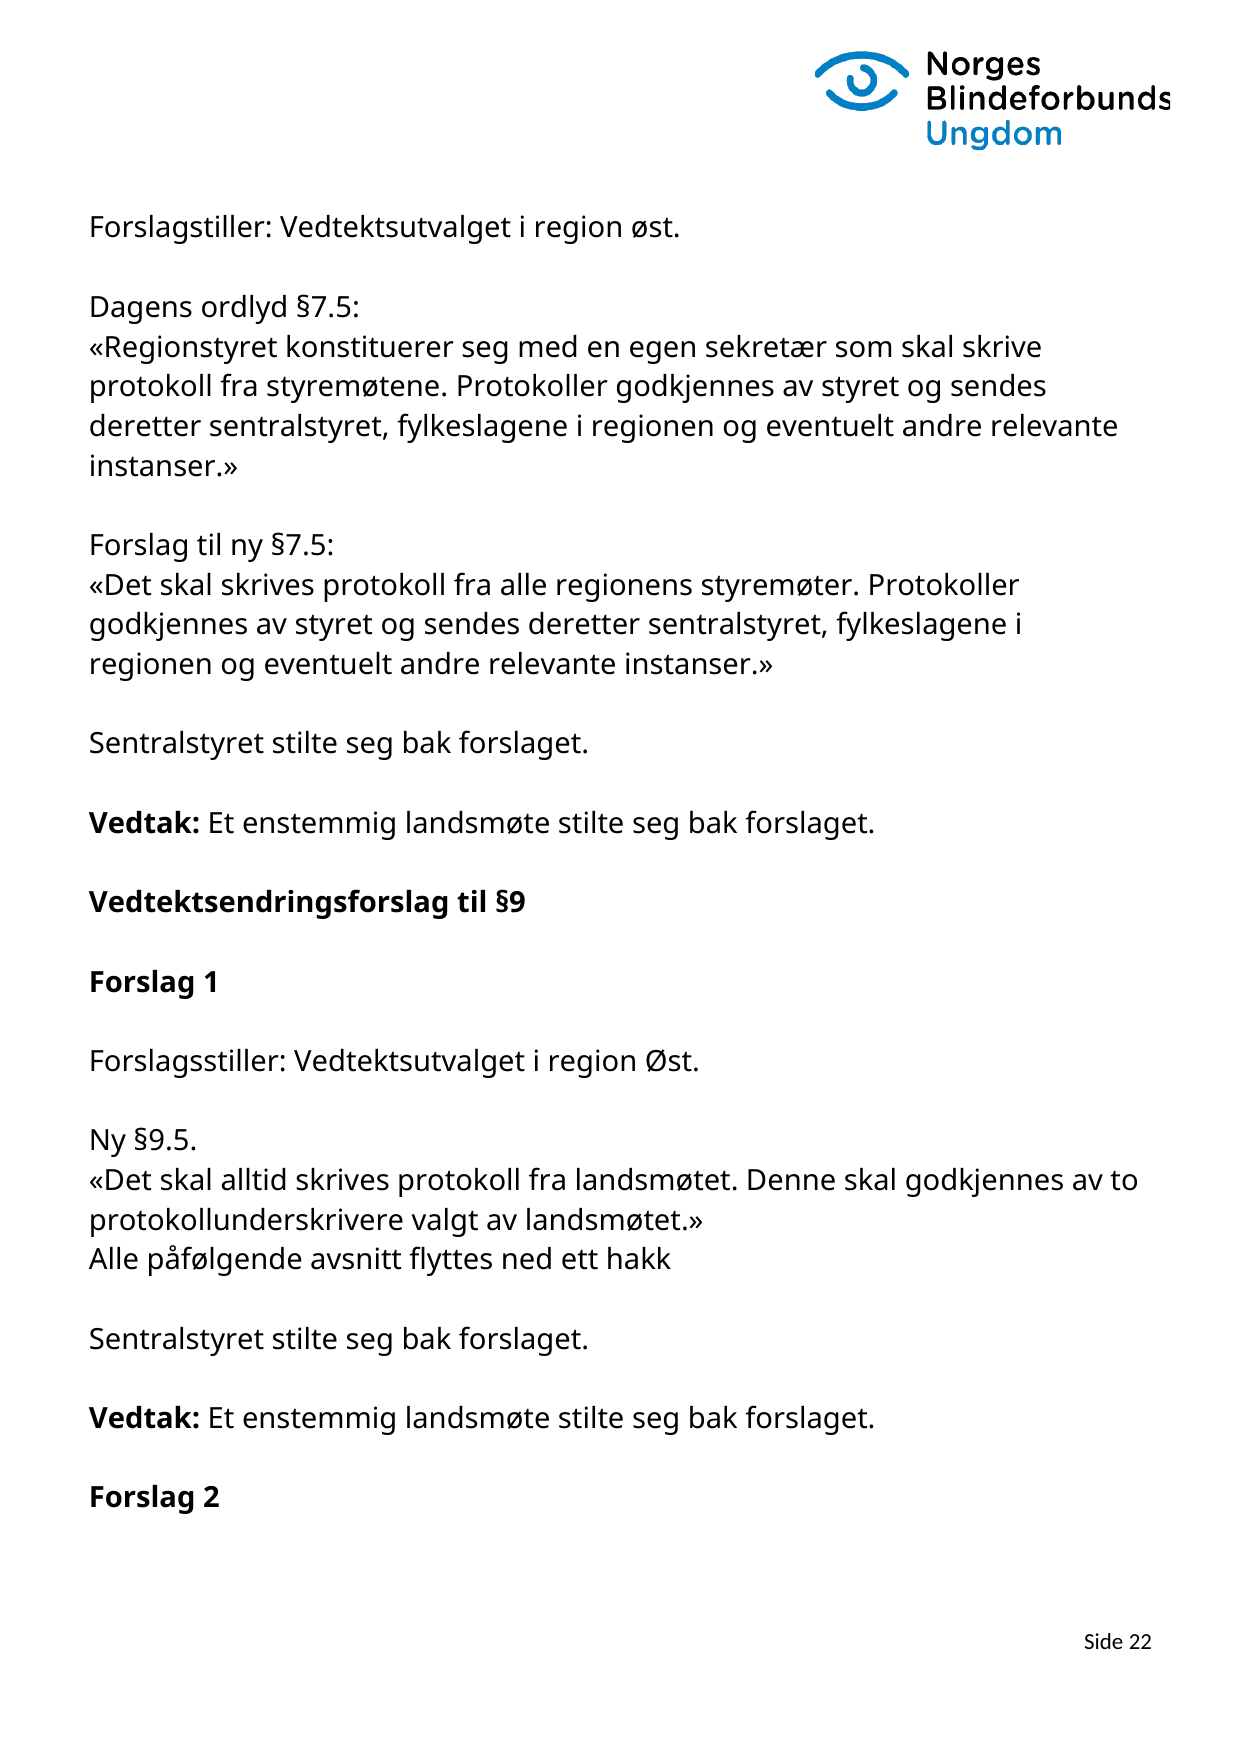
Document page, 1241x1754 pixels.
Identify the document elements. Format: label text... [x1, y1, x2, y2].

text «Det skal skrives protokoll fra alle regionens styremøter. Protokoller godkjennes av styret og sendes deretter sentralstyret, fylkeslagene i regionen og eventuelt andre relevante instanser.» [89, 564, 1152, 683]
text Alle påfølgende avsnitt flyttes ned ett hakk [89, 1239, 1152, 1278]
text Forslag 2 [89, 1477, 1152, 1516]
text Vedtektsendringsforslag til §9 [89, 881, 1152, 921]
picture [976, 131, 984, 139]
text Vedtak: Et enstemmig landsmøte stilte seg bak forslaget. [89, 802, 1152, 842]
text Forslag til ny §7.5: [89, 524, 1152, 564]
text Forslag 1 [89, 961, 1152, 1001]
text Ny §9.5. [89, 1119, 1152, 1159]
text «Det skal alltid skrives protokoll fra landsmøtet. Denne skal godkjennes av to protokollunderskrivere valgt av landsmøtet.» [89, 1159, 1152, 1239]
text Vedtak: Et enstemmig landsmøte stilte seg bak forslaget. [89, 1397, 1152, 1437]
text Sentralstyret stilte seg bak forslaget. [89, 723, 1152, 762]
text Sentralstyret stilte seg bak forslaget. [89, 1318, 1152, 1358]
picture [813, 50, 1170, 151]
text Dagens ordlyd §7.5: [89, 286, 1152, 326]
text «Regionstyret konstituerer seg med en egen sekretær som skal skrive protokoll fra styremøtene. Protokoller godkjennes av styret og sendes deretter sentralstyret, fylkeslagene i regionen og eventuelt andre relevante instanser.» [89, 326, 1152, 484]
text Forslagsstiller: Vedtektsutvalget i region Øst. [89, 1040, 1152, 1080]
text Forslagstiller: Vedtektsutvalget i region øst. [89, 207, 1152, 246]
